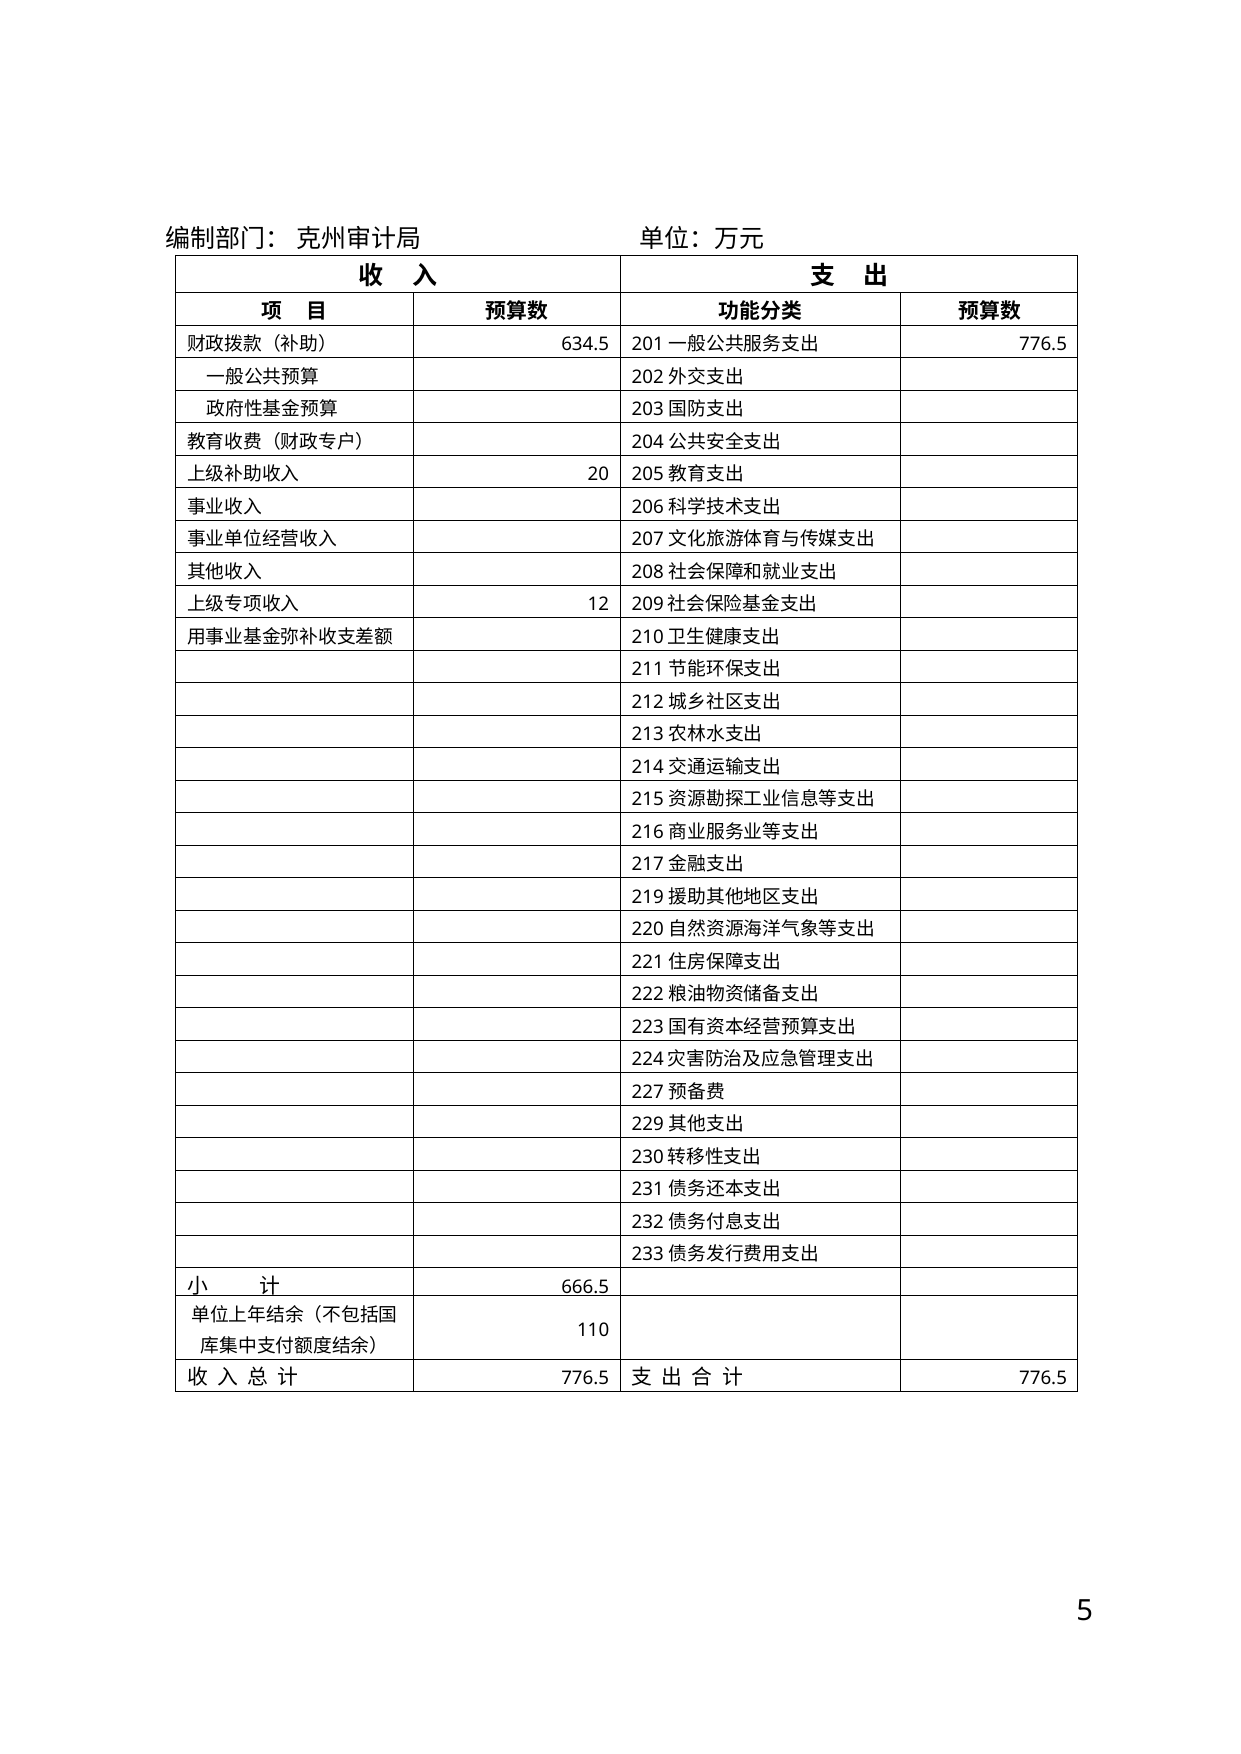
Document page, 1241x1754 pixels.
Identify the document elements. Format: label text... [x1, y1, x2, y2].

table_cell 230转移性支出 [621, 1138, 900, 1169]
table_cell [176, 683, 413, 714]
table_cell [414, 391, 620, 422]
table_cell [901, 1106, 1077, 1137]
table_cell [901, 488, 1077, 519]
table_cell 204 公共安全支出 [621, 423, 900, 454]
table_cell [414, 1073, 620, 1104]
table_cell 201 一般公共服务支出 [621, 326, 900, 357]
table_cell 233 债务发行费用支出 [621, 1236, 900, 1267]
table_cell 203 国防支出 [621, 391, 900, 422]
table_cell 214 交通运输支出 [621, 748, 900, 779]
table_cell 202 外交支出 [621, 358, 900, 389]
table_cell [901, 423, 1077, 454]
table_cell [414, 1236, 620, 1267]
table_cell [176, 1171, 413, 1202]
table_cell 215 资源勘探工业信息等支出 [621, 781, 900, 812]
table_cell [414, 781, 620, 812]
table_cell [176, 781, 413, 812]
table_cell [414, 488, 620, 519]
table_cell 229 其他支出 [621, 1106, 900, 1137]
table_cell [414, 1203, 620, 1234]
table_cell [901, 358, 1077, 389]
table_cell [901, 846, 1077, 877]
table_cell 208 社会保障和就业支出 [621, 553, 900, 584]
table_cell 666.5 [414, 1268, 620, 1295]
table_cell 219 援助其他地区支出 [621, 878, 900, 909]
table_cell [414, 943, 620, 974]
table_cell 上级补助收入 [176, 456, 413, 487]
table_cell 事业单位经营收入 [176, 521, 413, 552]
table_cell [176, 1138, 413, 1169]
table_cell [901, 391, 1077, 422]
table_cell 小 计 [176, 1268, 413, 1295]
table_cell [901, 911, 1077, 942]
table_cell [414, 521, 620, 552]
table_cell 776.5 [901, 326, 1077, 357]
table_cell [414, 553, 620, 584]
table_cell 221 住房保障支出 [621, 943, 900, 974]
table_cell [414, 1041, 620, 1072]
table_cell 227 预备费 [621, 1073, 900, 1104]
table_header 支 出 [621, 256, 1077, 292]
table_header 收 入 [176, 256, 620, 292]
table_cell 财政拨款（补助） [176, 326, 413, 357]
table_cell 217 金融支出 [621, 846, 900, 877]
table_cell [176, 846, 413, 877]
table_cell 支 出 合 计 [621, 1360, 900, 1391]
table_cell [414, 716, 620, 747]
table_cell [901, 1073, 1077, 1104]
table_cell [176, 943, 413, 974]
table_cell [414, 683, 620, 714]
table_cell 634.5 [414, 326, 620, 357]
table_cell [176, 911, 413, 942]
table_cell 用事业基金弥补收支差额 [176, 618, 413, 649]
table_cell 213 农林水支出 [621, 716, 900, 747]
table_cell 216 商业服务业等支出 [621, 813, 900, 844]
table_cell 223 国有资本经营预算支出 [621, 1008, 900, 1039]
table_cell [901, 976, 1077, 1007]
table_cell 教育收费（财政专户） [176, 423, 413, 454]
table_cell [901, 618, 1077, 649]
table_cell [901, 781, 1077, 812]
table_cell [176, 878, 413, 909]
table_cell [414, 813, 620, 844]
table_cell 20 [414, 456, 620, 487]
table_cell 209社会保险基金支出 [621, 586, 900, 617]
table_cell [176, 1236, 413, 1267]
table_cell [414, 748, 620, 779]
table_cell 12 [414, 586, 620, 617]
table_cell [414, 423, 620, 454]
table_cell [901, 456, 1077, 487]
table_cell 上级专项收入 [176, 586, 413, 617]
table_cell [414, 1171, 620, 1202]
table_cell 预算数 [901, 293, 1077, 324]
table_cell [176, 748, 413, 779]
table_cell 一般公共预算 [176, 358, 413, 389]
table_cell [901, 683, 1077, 714]
table_cell [414, 911, 620, 942]
table_cell [176, 716, 413, 747]
table_cell 其他收入 [176, 553, 413, 584]
table_cell 单位上年结余（不包括国库集中支付额度结余） [176, 1296, 413, 1359]
table_cell 政府性基金预算 [176, 391, 413, 422]
table_cell [901, 1296, 1077, 1359]
table_cell 205 教育支出 [621, 456, 900, 487]
table_cell [901, 813, 1077, 844]
table_cell 预算数 [414, 293, 620, 324]
table_cell [414, 1138, 620, 1169]
table_cell [176, 1073, 413, 1104]
table_cell 210卫生健康支出 [621, 618, 900, 649]
table_cell [901, 651, 1077, 682]
table_cell [901, 1138, 1077, 1169]
table_cell 110 [414, 1296, 620, 1359]
table_cell [414, 1106, 620, 1137]
table_cell 232 债务付息支出 [621, 1203, 900, 1234]
table_cell 776.5 [414, 1360, 620, 1391]
table_cell [176, 813, 413, 844]
table_cell [414, 618, 620, 649]
table_cell [176, 651, 413, 682]
table_cell [901, 748, 1077, 779]
table_cell [414, 651, 620, 682]
table_cell 项 目 [176, 293, 413, 324]
table_cell [176, 1008, 413, 1039]
table_cell [621, 1296, 900, 1359]
table_cell [176, 976, 413, 1007]
table_cell 211 节能环保支出 [621, 651, 900, 682]
table_cell [414, 976, 620, 1007]
table_cell 220 自然资源海洋气象等支出 [621, 911, 900, 942]
table_cell 231 债务还本支出 [621, 1171, 900, 1202]
table_cell [901, 586, 1077, 617]
table_cell [901, 943, 1077, 974]
table_cell [621, 1268, 900, 1295]
table_cell [176, 1203, 413, 1234]
table_cell 206 科学技术支出 [621, 488, 900, 519]
table_cell 功能分类 [621, 293, 900, 324]
table_cell [901, 1268, 1077, 1295]
table_cell 222 粮油物资储备支出 [621, 976, 900, 1007]
table_cell 224灾害防治及应急管理支出 [621, 1041, 900, 1072]
table_cell [176, 1041, 413, 1072]
table_cell [414, 358, 620, 389]
table_cell [414, 846, 620, 877]
table_cell 事业收入 [176, 488, 413, 519]
table_cell [901, 1171, 1077, 1202]
table_cell [901, 1041, 1077, 1072]
table_cell 212 城乡社区支出 [621, 683, 900, 714]
table_cell [901, 716, 1077, 747]
table_cell [901, 1008, 1077, 1039]
table_cell [901, 1236, 1077, 1267]
table_cell [414, 1008, 620, 1039]
table_cell 收 入 总 计 [176, 1360, 413, 1391]
table_cell 776.5 [901, 1360, 1077, 1391]
table_cell [901, 1203, 1077, 1234]
table_cell [414, 878, 620, 909]
table_cell [901, 878, 1077, 909]
table_cell [176, 1106, 413, 1137]
table_cell [901, 521, 1077, 552]
text 编制部门： 克州审计局 单位：万元 [165, 218, 1092, 255]
table_cell [901, 553, 1077, 584]
table_cell 207 文化旅游体育与传媒支出 [621, 521, 900, 552]
